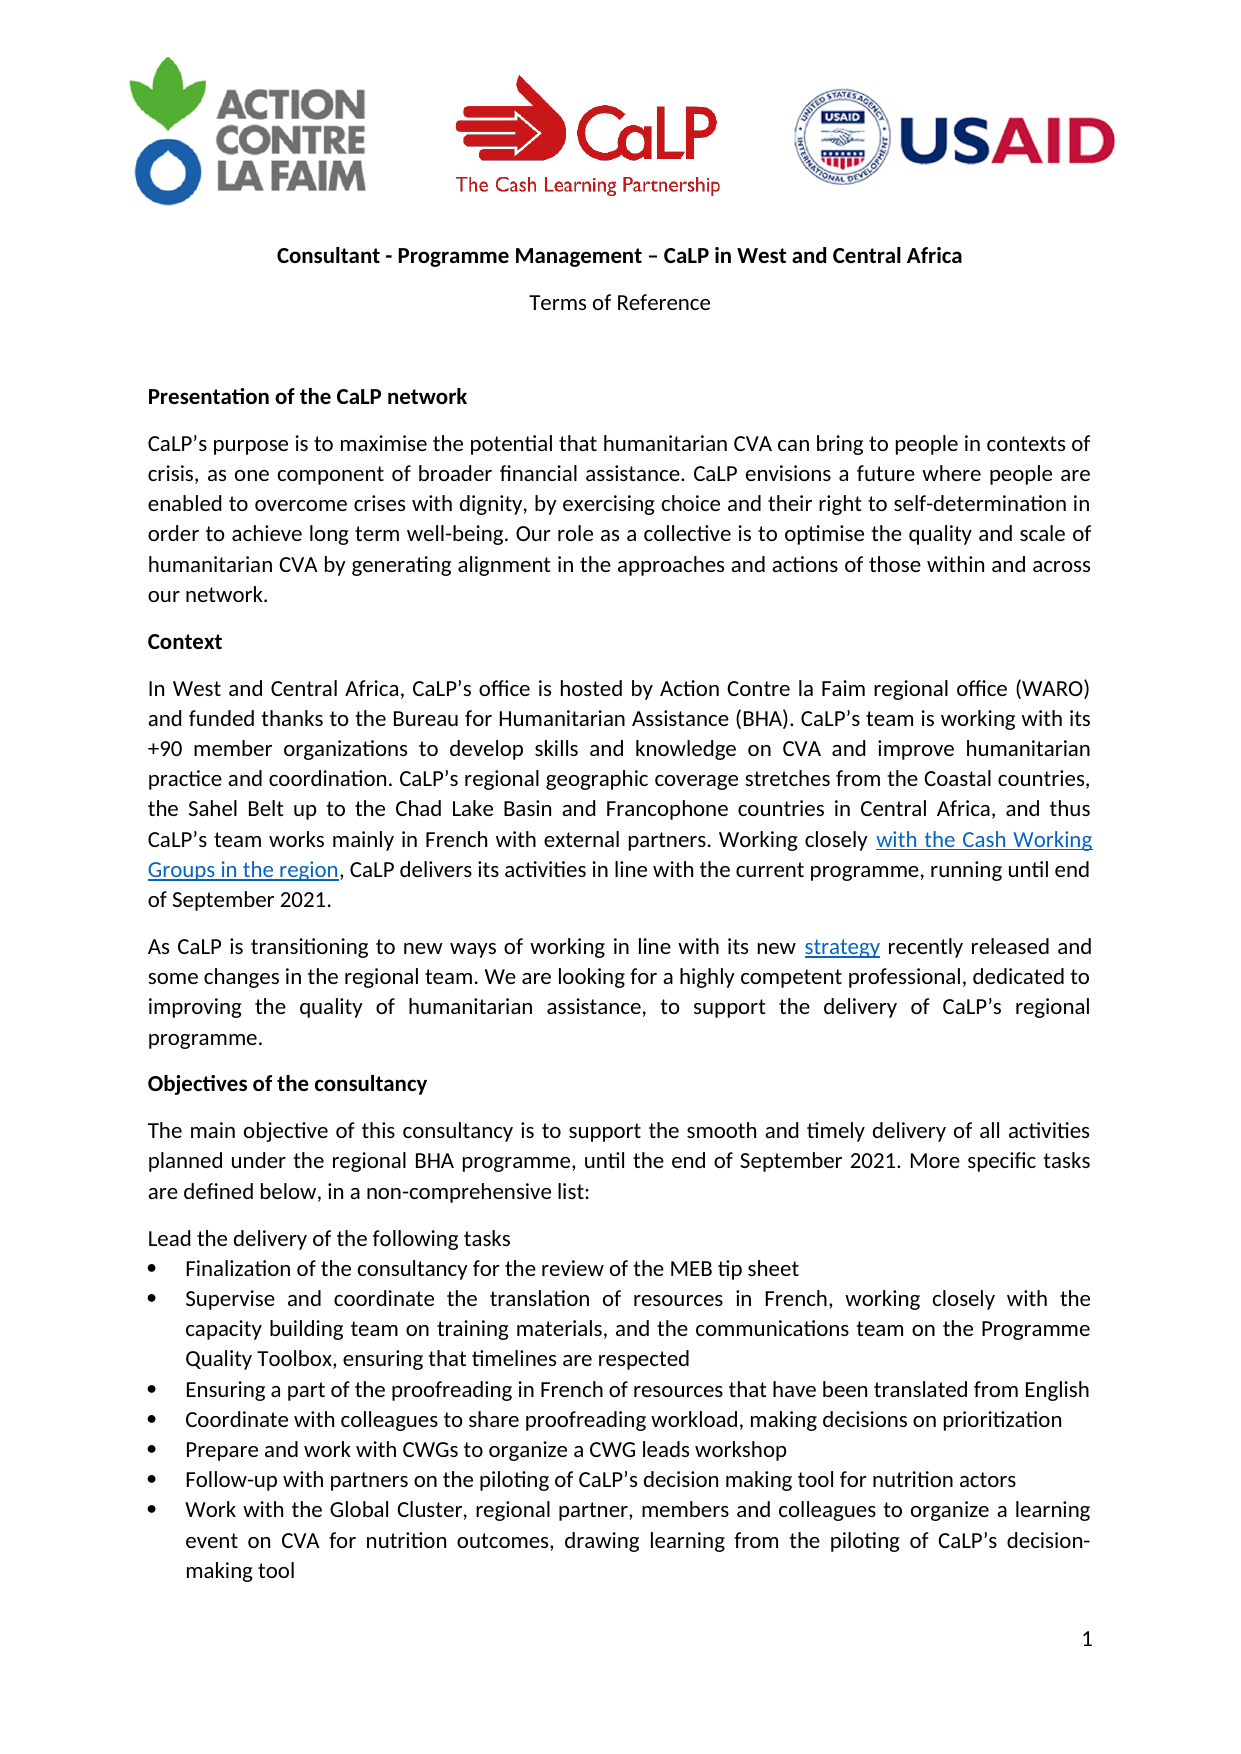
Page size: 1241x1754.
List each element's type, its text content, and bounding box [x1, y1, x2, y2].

text The main objective of this consultancy is to support the smooth and timely delivery of all activities planned under the regional BHA programme, until the end of September 2021. More specific tasks are defined below, in a non-comprehensive list: [148, 1116, 1093, 1205]
list Supervise and coordinate the translation of resources in French, working closely with the capacity building team on training materials, and the communications team on the Programme Quality Toolbox, ensuring that timelines are respected [148, 1284, 1093, 1372]
list Coordinate with colleagues to share proofreading workload, making decisions on prioritization [148, 1405, 1093, 1433]
list Ensuring a part of the proofreading in French of resources that have been translated from English [148, 1375, 1093, 1403]
list Prepare and work with CWGs to organize a CWG leads workshop [148, 1435, 1093, 1463]
text Consultant - Programme Management – CaLP in West and Central Africa [148, 241, 1093, 269]
text As CaLP is transitioning to new ways of working in line with its new strategy recently released and some changes in the regional team. We are looking for a highly competent professional, dedicated to improving the quality of humanitarian assistance, to support the delivery of CaLP’s regional programme. [148, 932, 1093, 1051]
list Finalization of the consultancy for the review of the MEB tip sheet [148, 1254, 1093, 1282]
text Lead the delivery of the following tasks [148, 1224, 1093, 1252]
list Follow-up with partners on the piloting of CaLP’s decision making tool for nutrition actors [148, 1465, 1093, 1493]
text CaLP’s purpose is to maximise the potential that humanitarian CVA can bring to people in contexts of crisis, as one component of broader financial assistance. CaLP envisions a future where people are enabled to overcome crises with dignity, by exercising choice and their right to self-determination in order to achieve long term well-being. Our role as a collective is to optimise the quality and scale of humanitarian CVA by generating alignment in the approaches and actions of those within and across our network. [148, 429, 1093, 608]
text Context [148, 627, 1093, 655]
list Work with the Global Cluster, regional partner, members and colleagues to organize a learning event on CVA for nutrition outcomes, drawing learning from the piloting of CaLP’s decision-making tool [148, 1496, 1093, 1584]
text In West and Central Africa, CaLP’s office is hosted by Action Contre la Faim regional office (WARO) and funded thanks to the Bureau for Humanitarian Assistance (BHA). CaLP’s team is working with its +90 member organizations to develop skills and knowledge on CVA and improve humanitarian practice and coordination. CaLP’s regional geographic coverage stretches from the Coastal countries, the Sahel Belt up to the Chad Lake Basin and Francophone countries in Central Africa, and thus CaLP’s team works mainly in French with external partners. Working closely with the Cash Working Groups in the region, CaLP delivers its activities in line with the current programme, running until end of September 2021. [148, 674, 1093, 913]
picture [46, 57, 448, 207]
text Objectives of the consultancy [148, 1069, 1093, 1097]
picture [793, 29, 1117, 245]
text Terms of Reference [148, 288, 1093, 316]
picture [455, 75, 720, 196]
text Presentation of the CaLP network [148, 382, 1093, 410]
